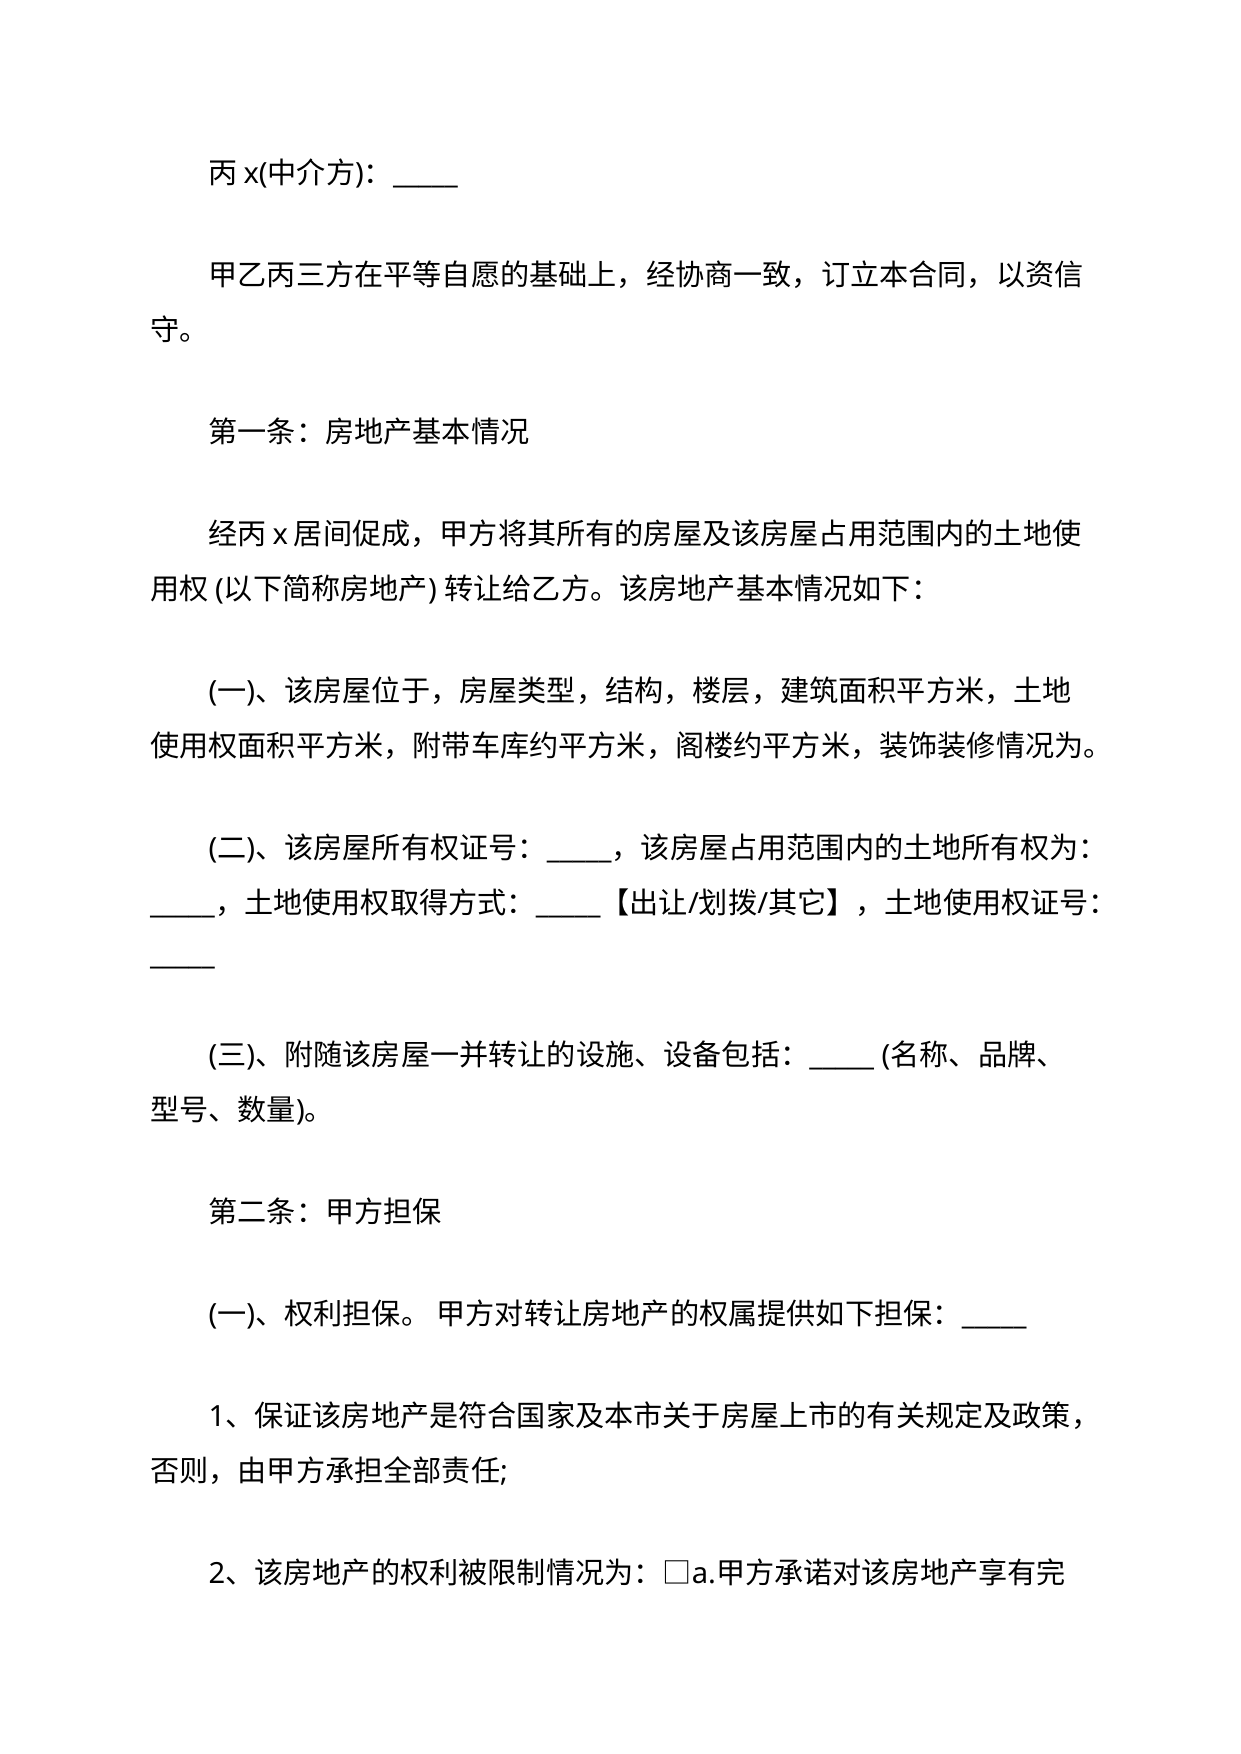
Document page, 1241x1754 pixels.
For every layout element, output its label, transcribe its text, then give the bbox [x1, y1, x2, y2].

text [150, 1549, 1090, 1592]
text 第二条：甲方担保 [150, 1189, 1090, 1231]
text 第一条：房地产基本情况 [150, 409, 1090, 451]
text (二)、该房屋所有权证号：_____，该房屋占用范围内的土地所有权为：_____，土地使用权取得方式：_____【出让/划拨/其它】，土地使用权证号：_____ [150, 824, 1090, 973]
text (一)、权利担保。 甲方对转让房地产的权属提供如下担保：_____ [150, 1291, 1090, 1333]
text 1、保证该房地产是符合国家及本市关于房屋上市的有关规定及政策，否则，由甲方承担全部责任; [150, 1393, 1090, 1490]
text (三)、附随该房屋一并转让的设施、设备包括：_____ (名称、品牌、型号、数量)。 [150, 1032, 1090, 1129]
text 丙x(中介方)：_____ [150, 150, 1090, 192]
text 经丙x居间促成，甲方将其所有的房屋及该房屋占用范围内的土地使用权 (以下简称房地产) 转让给乙方。该房地产基本情况如下： [150, 510, 1090, 608]
text (一)、该房屋位于，房屋类型，结构，楼层，建筑面积平方米，土地使用权面积平方米，附带车库约平方米，阁楼约平方米，装饰装修情况为。 [150, 667, 1090, 765]
text 甲乙丙三方在平等自愿的基础上，经协商一致，订立本合同，以资信守。 [150, 252, 1090, 349]
